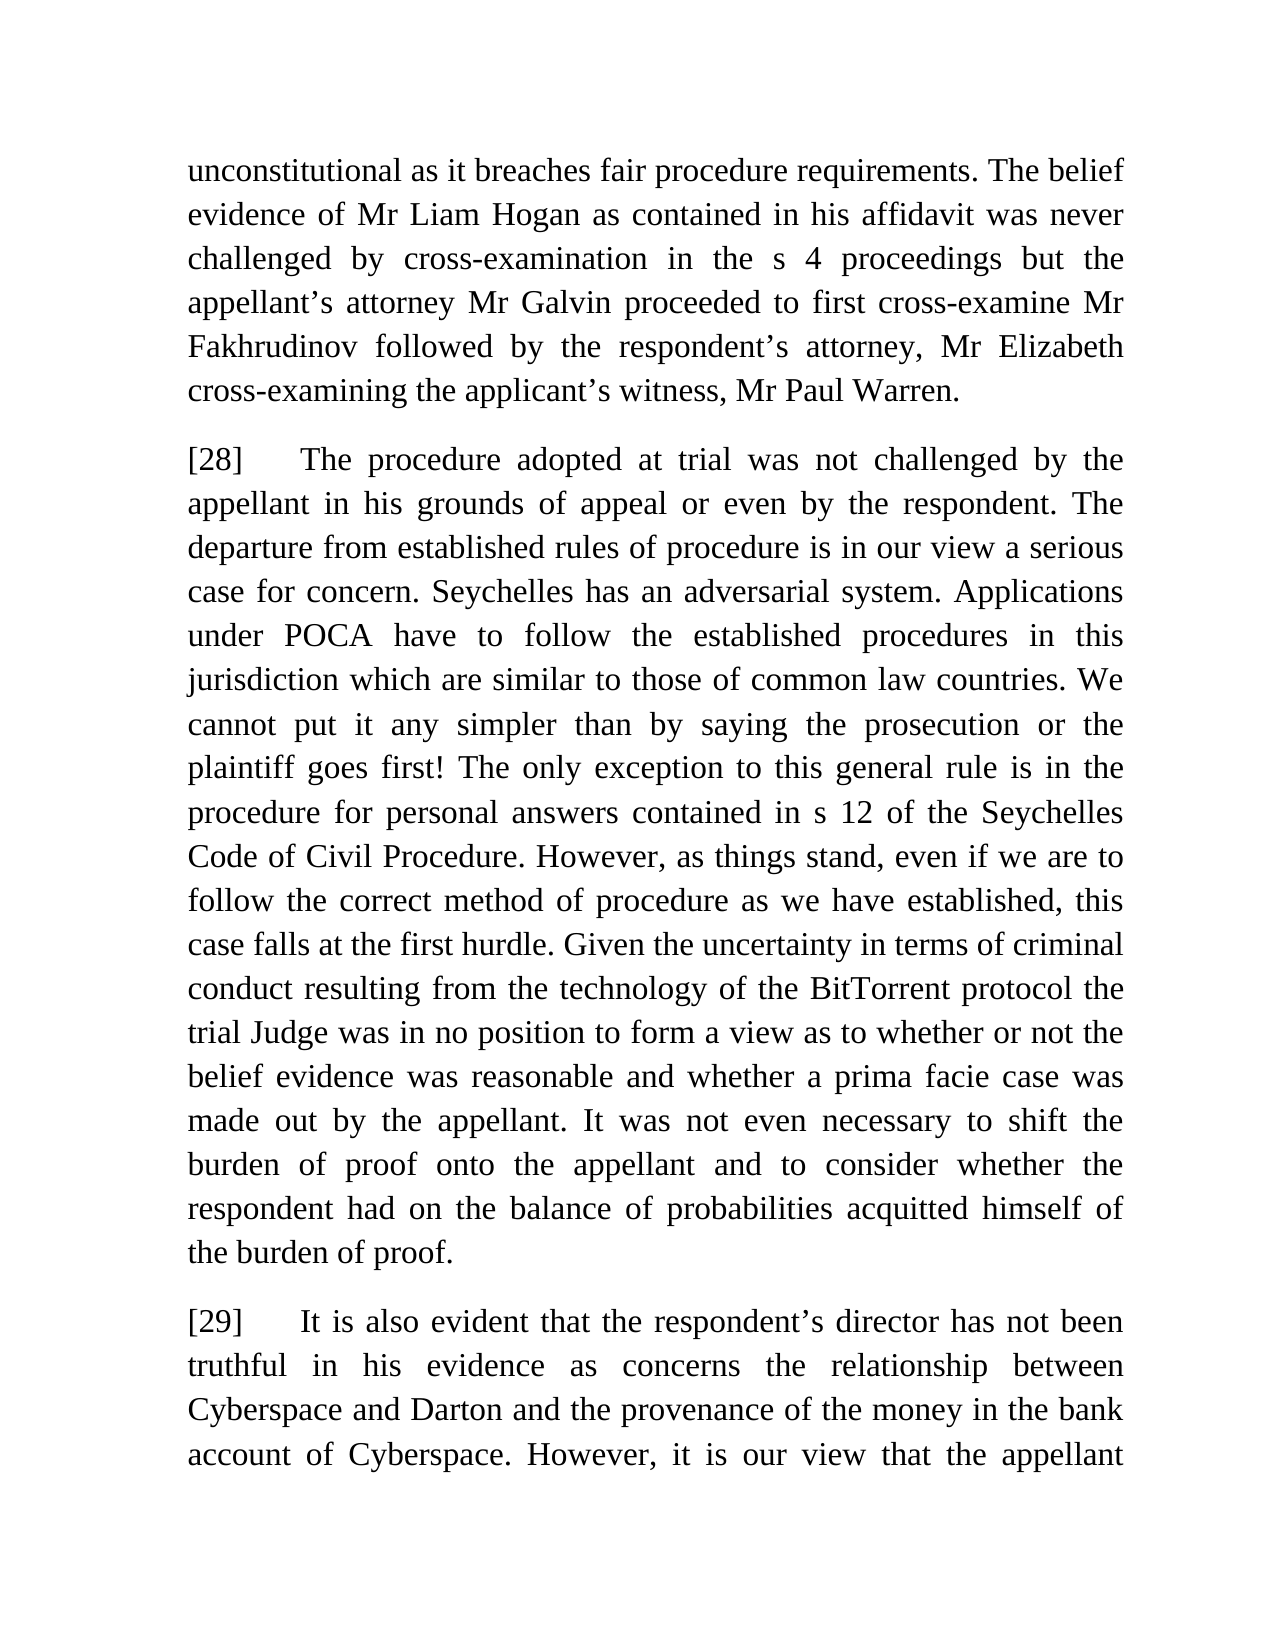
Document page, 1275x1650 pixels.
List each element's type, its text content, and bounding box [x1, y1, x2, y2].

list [187, 1302, 1125, 1472]
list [187, 150, 1125, 409]
list The procedure adopted at trial was not challenged by the appellant in his grounds of appeal or even by the respondent. The departure from established rules of procedure is in our view a serious case for concern. Seychelles has an adversarial system. Applications under POCA have to follow the established procedures in this jurisdiction which are similar to those of common law countries. We cannot put it any simpler than by saying the prosecution or the plaintiff goes first! The only exception to this general rule is in the procedure for personal answers contained in s 12 of the Seychelles Code of Civil Procedure. However, as things stand, even if we are to follow the correct method of procedure as we have established, this case falls at the first hurdle. Given the uncertainty in terms of criminal conduct resulting from the technology of the BitTorrent protocol the trial Judge was in no position to form a view as to whether or not the belief evidence was reasonable and whether a prima facie case was made out by the appellant. It was not even necessary to shift the burden of proof onto the appellant and to consider whether the respondent had on the balance of probabilities acquitted himself of the burden of proof. [187, 439, 1125, 1271]
